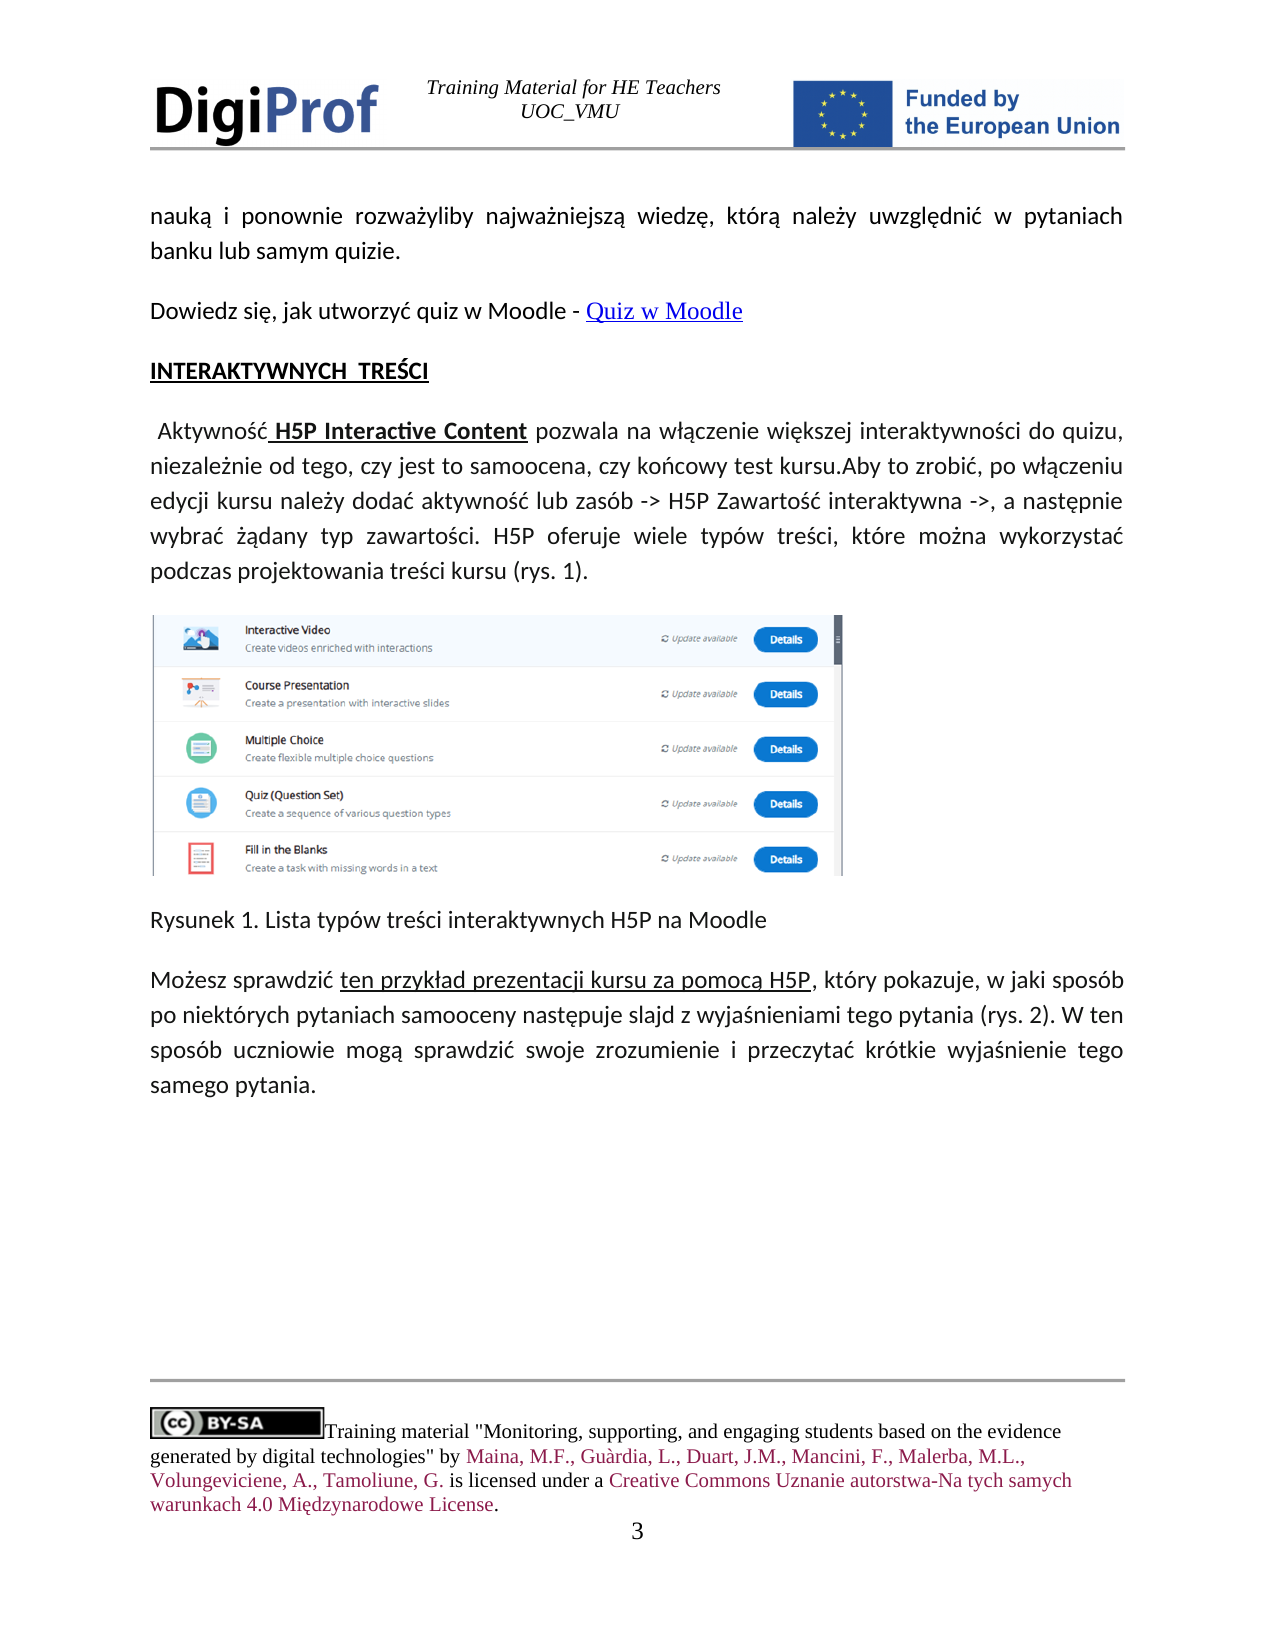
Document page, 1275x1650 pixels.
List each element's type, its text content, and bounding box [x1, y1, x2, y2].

picture [150, 79, 388, 147]
picture [150, 615, 847, 876]
text INTERAKTYWNYCH TREŚCI [150, 355, 1125, 386]
text Aktywność H5P Interactive Content pozwala na włączenie większej interaktywności do quizu, niezależnie od tego, czy jest to samoocena, czy końcowy test kursu.Aby to zrobić, po włączeniu edycji kursu należy dodać aktywność lub zasób -> H5P Zawartość interaktywna ->, a następnie wybrać żądany typ zawartości. H5P oferuje wiele typów treści, które można wykorzystać podczas projektowania treści kursu (rys. 1). [150, 415, 1125, 586]
text Rysunek 1. Lista typów treści interaktywnych H5P na Moodle [150, 904, 1125, 935]
text Możesz sprawdzić ten przykład prezentacji kursu za pomocą H5P, który pokazuje, w jaki sposób po niektórych pytaniach samooceny następuje slajd z wyjaśnieniami tego pytania (rys. 2). W ten sposób uczniowie mogą sprawdzić swoje zrozumienie i przeczytać krótkie wyjaśnienie tego samego pytania. [150, 964, 1125, 1100]
text Dowiedz się, jak utworzyć quiz w Moodle - Quiz w Moodle [150, 295, 1125, 326]
picture [790, 79, 1125, 147]
picture [150, 1407, 325, 1439]
